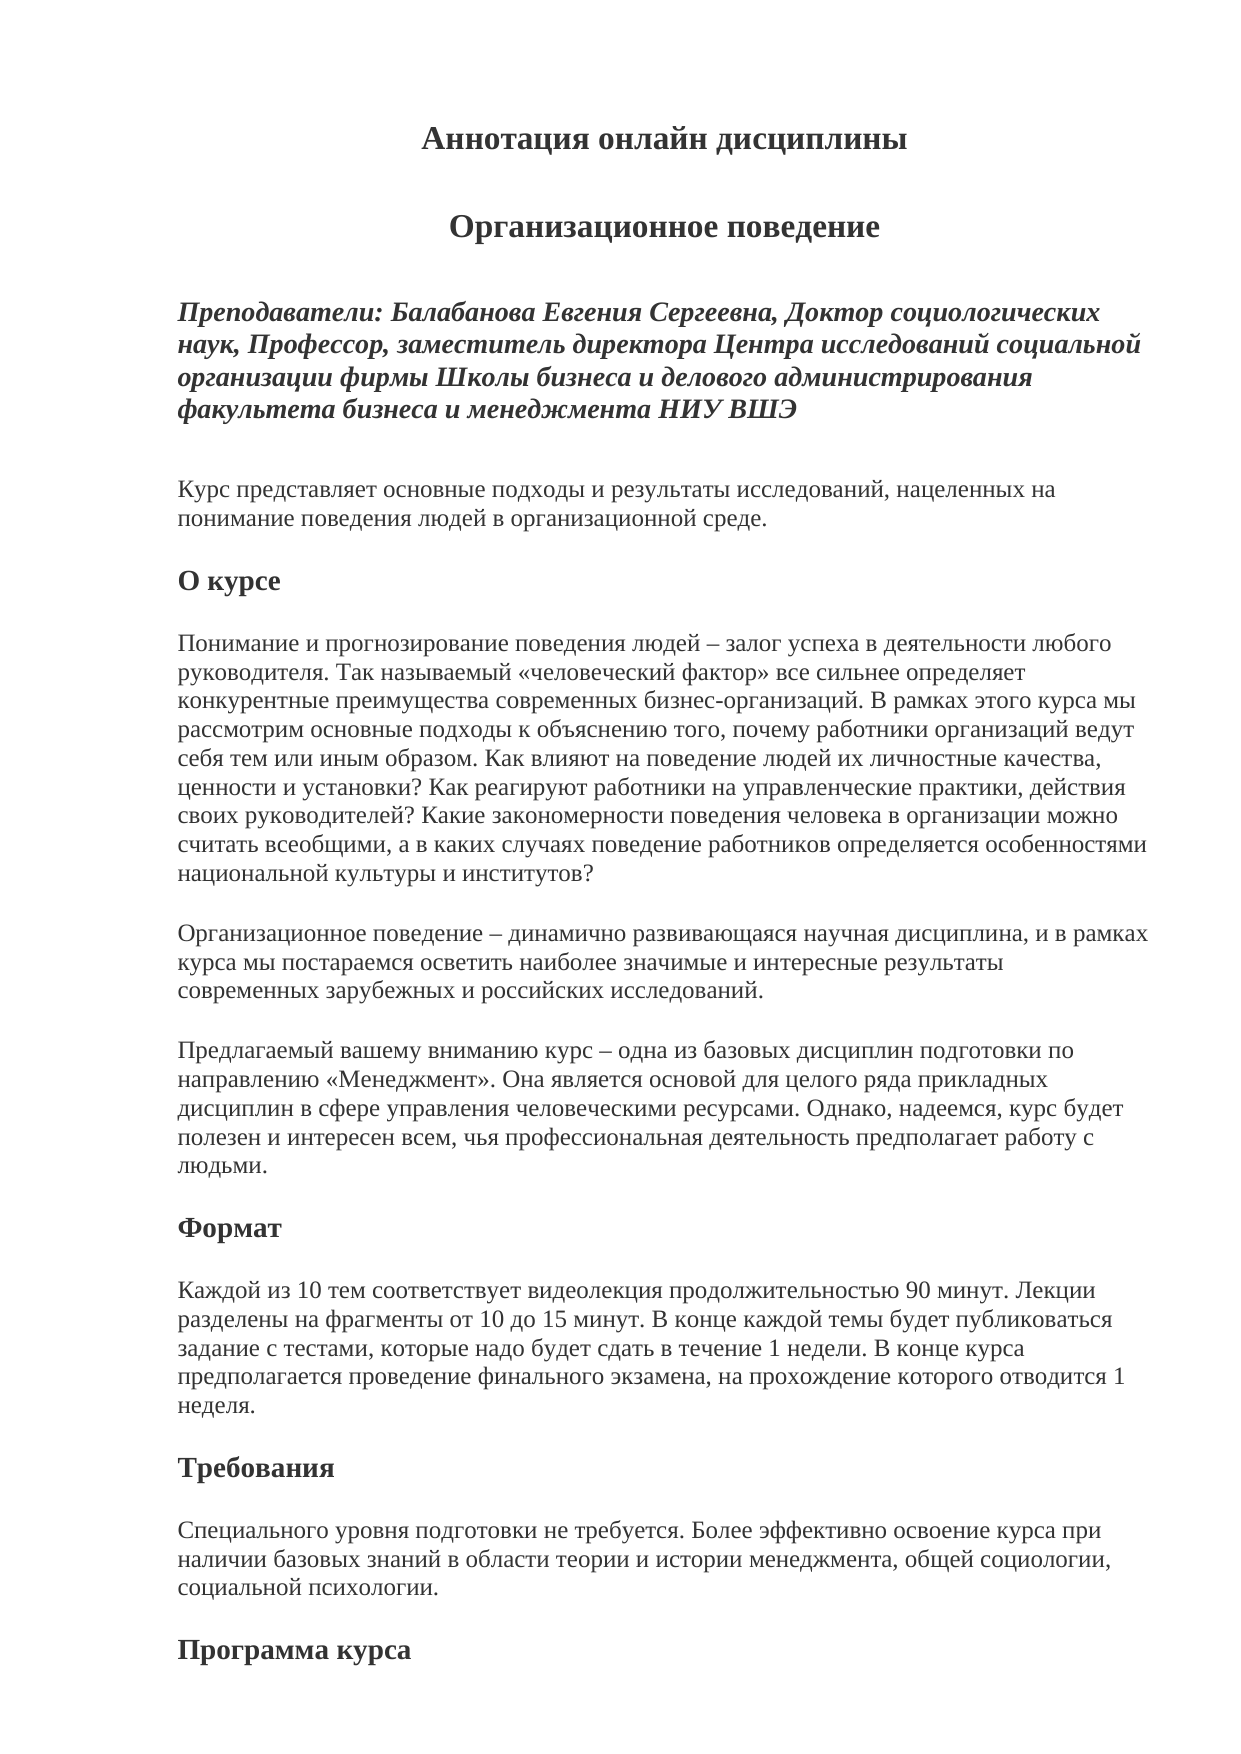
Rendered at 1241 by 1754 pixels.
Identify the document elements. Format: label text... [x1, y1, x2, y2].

text Формат [177, 1210, 1152, 1244]
text Требования [177, 1450, 1152, 1484]
text Предлагаемый вашему вниманию курс – одна из базовых дисциплин подготовки по направлению «Менеджмент». Она является основой для целого ряда прикладных дисциплин в сфере управления человеческими ресурсами. Однако, надеемся, курс будет полезен и интересен всем, чья профессиональная деятельность предполагает работу с людьми. [177, 1035, 1152, 1179]
text Специального уровня подготовки не требуется. Более эффективно освоение курса при наличии базовых знаний в области теории и истории менеджмента, общей социологии, социальной психологии. [177, 1515, 1152, 1601]
text Организационное поведение – динамично развивающаяся научная дисциплина, и в рамках курса мы постараемся осветить наиболее значимые и интересные результаты современных зарубежных и российских исследований. [177, 918, 1152, 1004]
text Преподаватели: Балабанова Евгения Сергеевна, Доктор социологических наук, Профессор, заместитель директора Центра исследований социальной организации фирмы Школы бизнеса и делового администрирования факультета бизнеса и менеджмента НИУ ВШЭ [177, 295, 1152, 424]
text Аннотация онлайн дисциплины [177, 118, 1152, 156]
text Курс представляет основные подходы и результаты исследований, нацеленных на понимание поведения людей в организационной среде. [768, 474, 1152, 532]
text Понимание и прогнозирование поведения людей – залог успеха в деятельности любого руководителя. Так называемый «человеческий фактор» все сильнее определяет конкурентные преимущества современных бизнес-организаций. В рамках этого курса мы рассмотрим основные подходы к объяснению того, почему работники организаций ведут себя тем или иным образом. Как влияют на поведение людей их личностные качества, ценности и установки? Как реагируют работники на управленческие практики, действия своих руководителей? Какие закономерности поведения человека в организации можно считать всеобщими, а в каких случаях поведение работников определяется особенностями национальной культуры и институтов? [177, 628, 1152, 887]
text Организационное поведение [177, 206, 1152, 245]
text Каждой из 10 тем соответствует видеолекция продолжительностью 90 минут. Лекции разделены на фрагменты от 10 до 15 минут. В конце каждой темы будет публиковаться задание с тестами, которые надо будет сдать в течение 1 недели. В конце курса предполагается проведение финального экзамена, на прохождение которого отводится 1 неделя. [177, 1275, 1152, 1419]
text Программа курса [177, 1632, 1152, 1666]
text О курсе [177, 563, 1152, 597]
